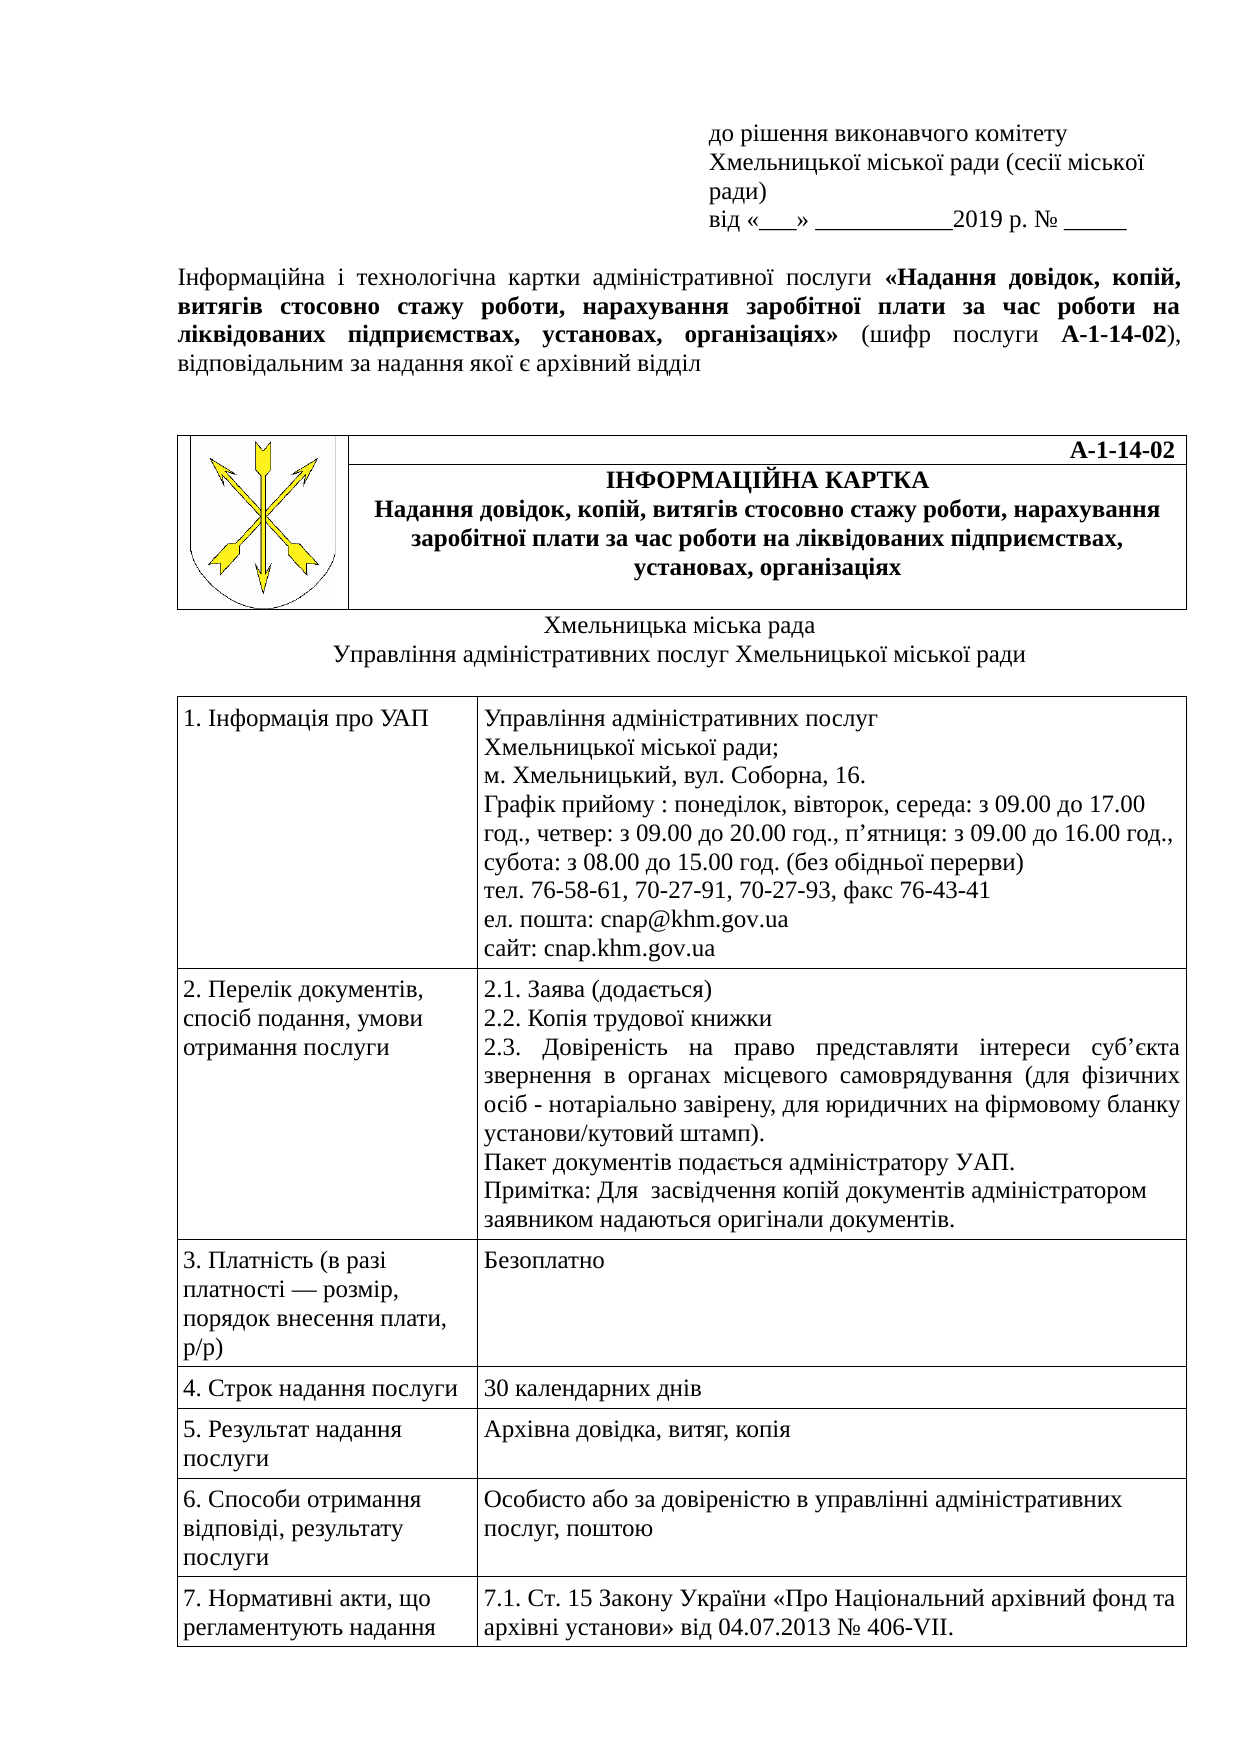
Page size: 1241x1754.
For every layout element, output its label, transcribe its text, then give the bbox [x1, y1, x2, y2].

table_cell 2.1. Заява (додається) 2.2. Копія трудової книжки 2.3. Довіреність на право представляти інтереси субʼєкта звернення в органах місцевого самоврядування (для фізичних осіб - нотаріально завірену, для юридичних на фірмовому бланку установи/кутовий штамп). Пакет документів подається адміністратору УАП. Примітка: Для засвідчення копій документів адміністратором заявником надаються оригінали документів. [478, 969, 1186, 1239]
picture [190, 435, 336, 609]
table_cell 5. Результат надання послуги [178, 1409, 477, 1477]
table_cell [178, 1577, 477, 1646]
table_cell 2. Перелік документів, спосіб подання, умови отримання послуги [178, 969, 477, 1239]
text Хмельницька міська рада [177, 610, 1181, 639]
table_header [336, 436, 348, 609]
text Управління адміністративних послуг Хмельницької міської ради [177, 639, 1181, 667]
text Інформаційна і технологічна картки адміністративної послуги «Надання довідок, копій, витягів стосовно стажу роботи, нарахування заробітної плати за час роботи на ліквідованих підприємствах, установах, організаціях» (шифр послуги А-1-14-02), відповідальним за надання якої є архівний відділ [177, 262, 1181, 377]
table_header [178, 436, 190, 609]
table_cell Безоплатно [478, 1240, 1186, 1366]
table_cell 30 календарних днів [478, 1367, 1186, 1407]
text до рішення виконавчого комітету Хмельницької міської ради (сесії міської ради) [709, 118, 1181, 204]
table_cell 3. Платність (в разі платності — розмір, порядок внесення плати, р/р) [178, 1240, 477, 1366]
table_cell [478, 1577, 1186, 1646]
table_cell 6. Способи отримання відповіді, результату послуги [178, 1479, 477, 1576]
table_cell Архівна довідка, витяг, копія [478, 1409, 1186, 1477]
table_header А-1-14-02 [349, 436, 1186, 464]
table_header 1. Інформація про УАП [178, 697, 477, 967]
table_cell 4. Строк надання послуги [178, 1367, 477, 1407]
table_cell ІНФОРМАЦІЙНА КАРТКА Надання довідок, копій, витягів стосовно стажу роботи, нарахування заробітної плати за час роботи на ліквідованих підприємствах, установах, організаціях [349, 465, 1186, 609]
table_header Управління адміністративних послуг Хмельницької міської ради; м. Хмельницький, вул. Соборна, 16. Графік прийому : понеділок, вівторок, середа: з 09.00 до 17.00 год., четвер: з 09.00 до 20.00 год., п’ятниця: з 09.00 до 16.00 год., субота: з 08.00 до 15.00 год. (без обідньої перерви) тел. 76-58-61, 70-27-91, 70-27-93, факс 76-43-41 ел. пошта: cnap@khm.gov.ua сайт: cnap.khm.gov.ua [478, 697, 1186, 967]
table_cell Особисто або за довіреністю в управлінні адміністративних послуг, поштою [478, 1479, 1186, 1576]
text від «___» ___________2019 р. № _____ [709, 204, 1181, 233]
